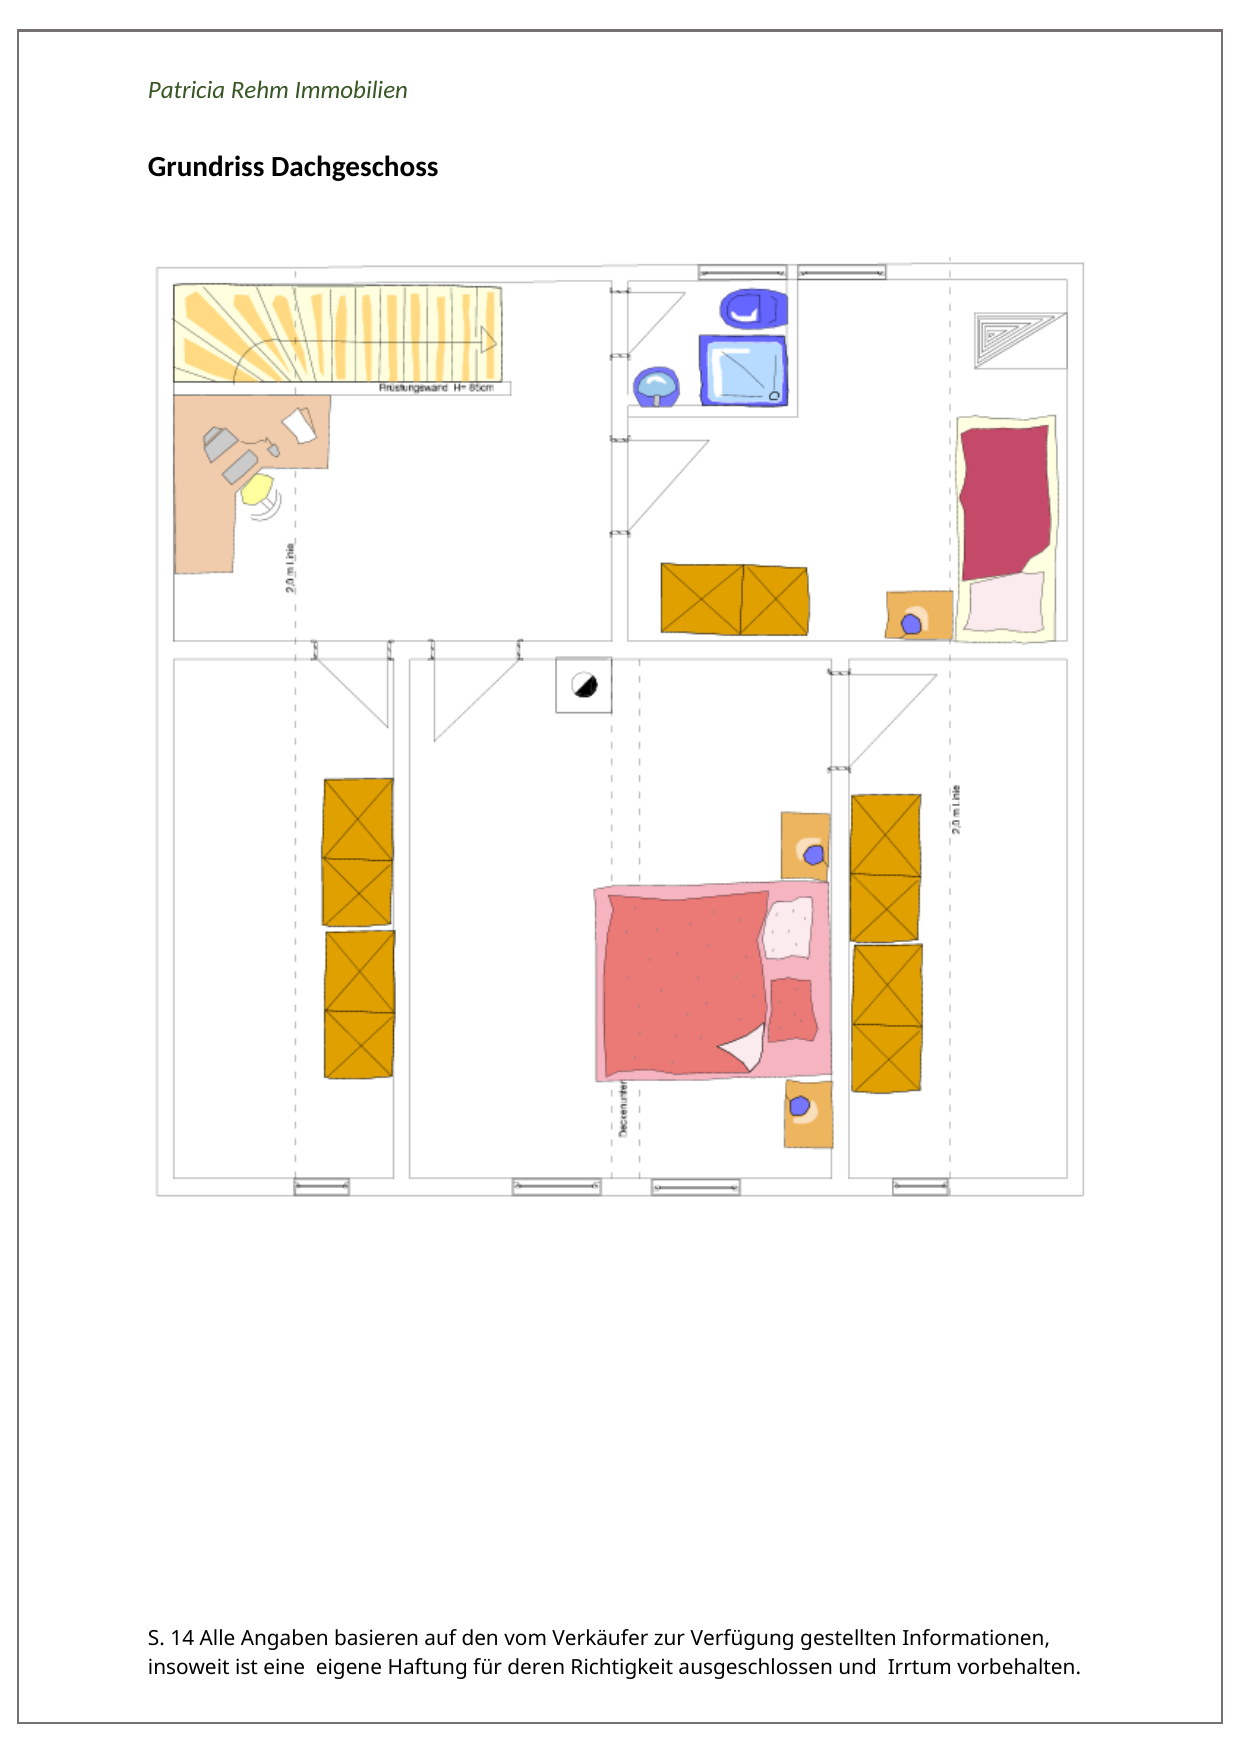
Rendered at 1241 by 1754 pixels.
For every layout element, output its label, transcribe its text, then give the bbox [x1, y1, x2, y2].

picture [147, 257, 1093, 1204]
text Grundriss Dachgeschoss [148, 148, 1093, 183]
